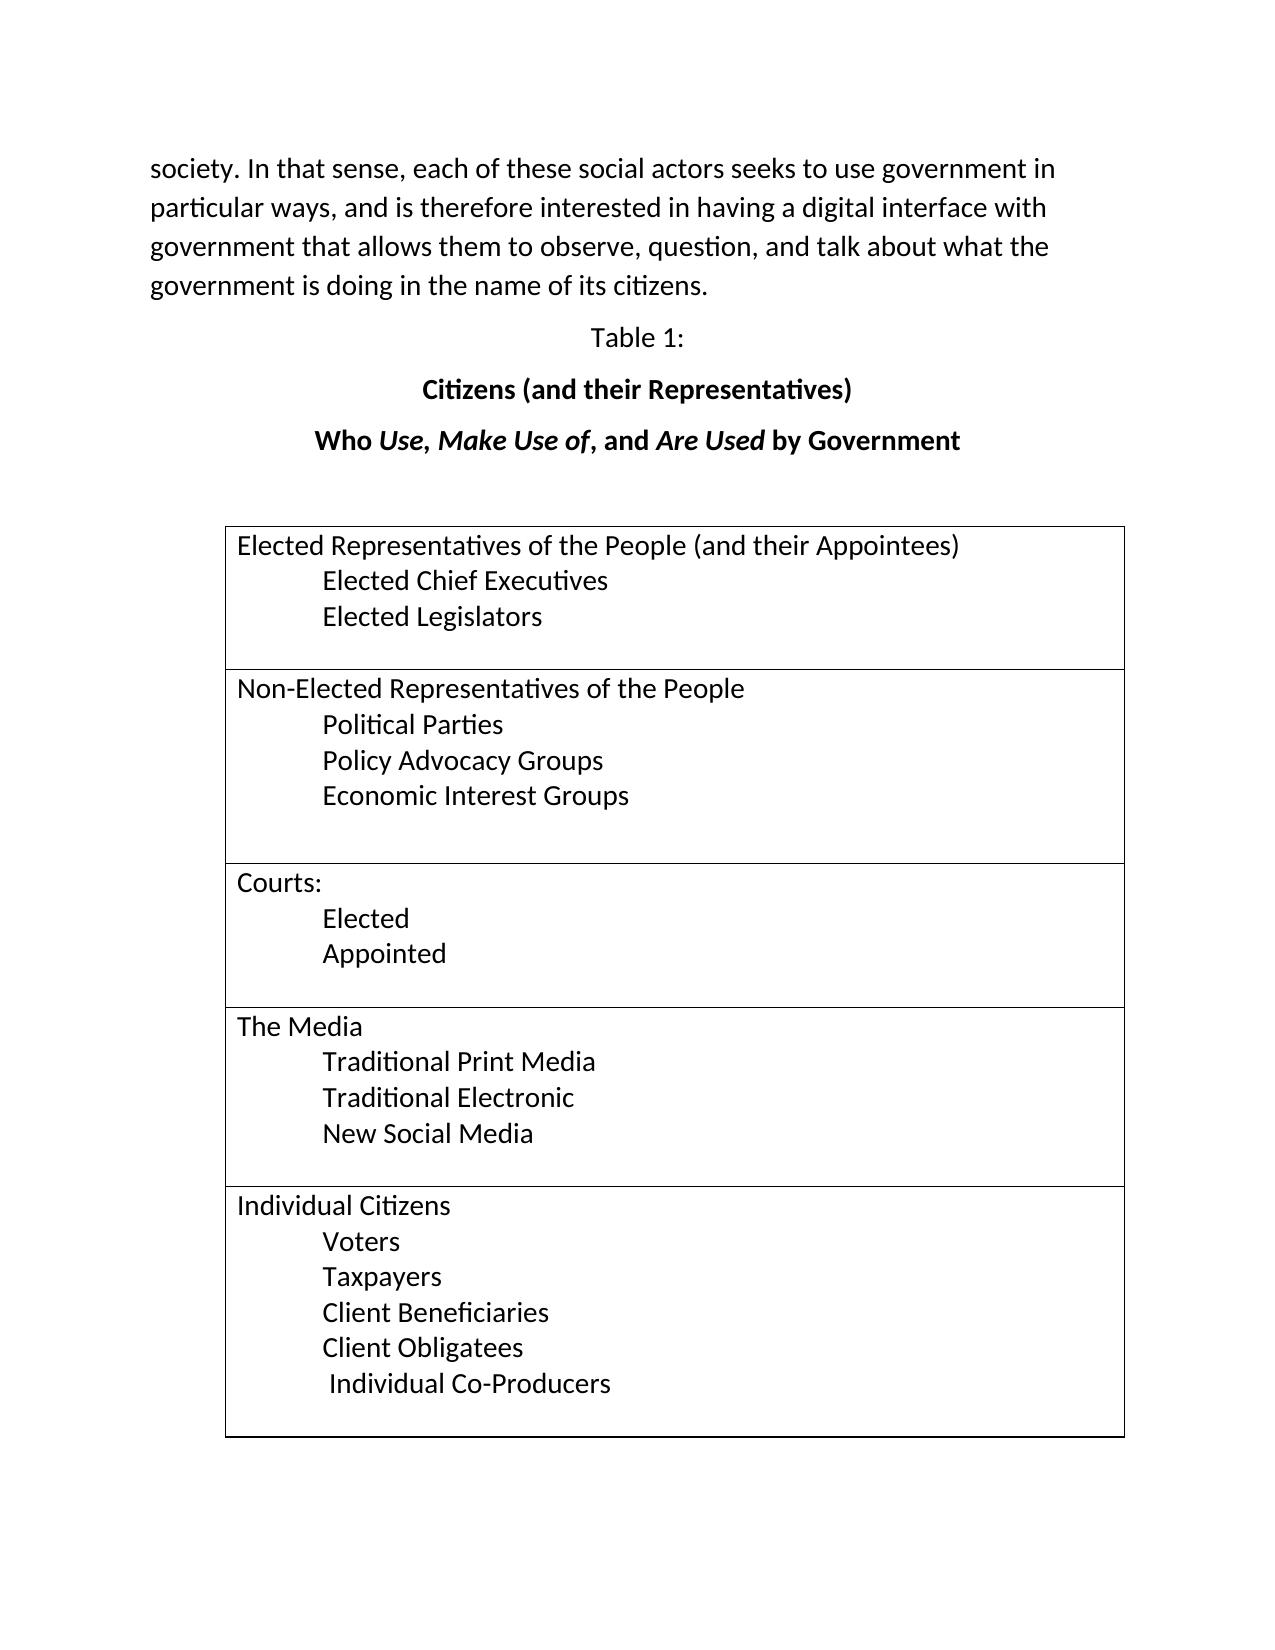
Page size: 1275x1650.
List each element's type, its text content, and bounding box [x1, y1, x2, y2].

table_cell Non-Elected Representatives of the People Political Parties Policy Advocacy Groups Economic Interest Groups [226, 670, 1124, 863]
table_header Elected Representatives of the People (and their Appointees) Elected Chief Executives Elected Legislators [226, 527, 1124, 669]
table_cell The Media Traditional Print Media Traditional Electronic New Social Media [226, 1008, 1124, 1186]
text Table 1: [150, 319, 1125, 355]
text Citizens (and their Representatives) [150, 371, 1125, 406]
text Who Use, Make Use of, and Are Used by Government [150, 422, 1125, 458]
table_cell Individual Citizens Voters Taxpayers Client Beneficiaries Client Obligatees Individual Co-Producers [226, 1187, 1124, 1436]
table_cell Courts: Elected Appointed [226, 864, 1124, 1007]
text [150, 150, 1125, 303]
